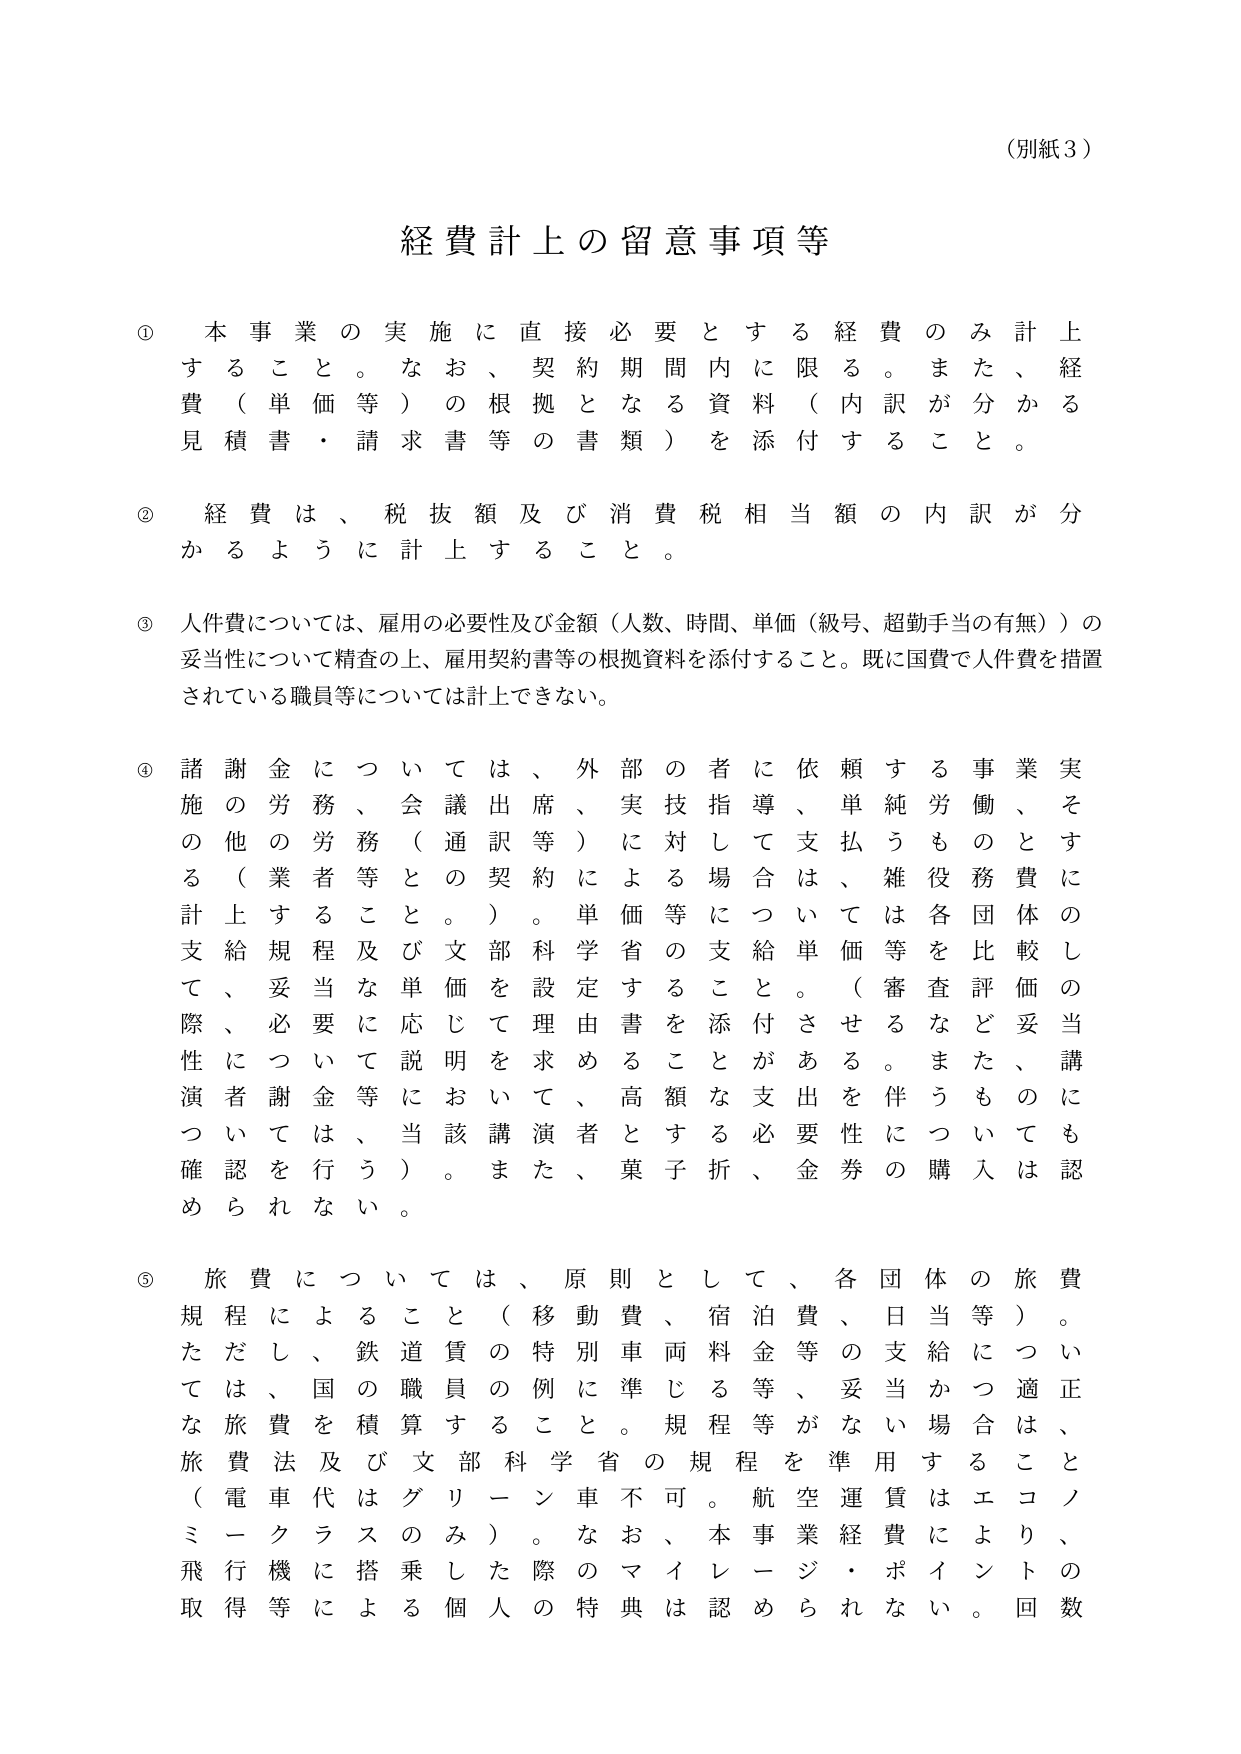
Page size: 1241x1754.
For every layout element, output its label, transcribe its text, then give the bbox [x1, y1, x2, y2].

text （別紙３） [137, 129, 1104, 166]
text 経費計上の留意事項等 [137, 202, 1104, 275]
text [137, 1260, 1104, 1624]
text ② 経費は、税抜額及び消費税相当額の内訳が分かるように計上すること。 [137, 494, 1104, 567]
text ④ 諸謝金については、外部の者に依頼する事業実施の労務、会議出席、実技指導、単純労働、その他の労務（通訳等）に対して支払うものとする（業者等との契約による場合は、雑役務費に計上すること。）。単価等については各団体の支給規程及び文部科学省の支給単価等を比較して、妥当な単価を設定すること。（審査評価の際、必要に応じて理由書を添付させるなど妥当性について説明を求めることがある。また、講演者謝金等において、高額な支出を伴うものについては、当該講演者とする必要性についても確認を行う）。また、菓子折、金券の購入は認められない。 [137, 749, 1104, 1223]
text ① 本事業の実施に直接必要とする経費のみ計上すること。なお、契約期間内に限る。また、経費（単価等）の根拠となる資料（内訳が分かる見積書・請求書等の書類）を添付すること。 [137, 312, 1104, 458]
text ③ 人件費については、雇用の必要性及び金額（人数、時間、単価（級号、超勤手当の有無））の妥当性について精査の上、雇用契約書等の根拠資料を添付すること。既に国費で人件費を措置されている職員等については計上できない。 [137, 603, 1104, 713]
